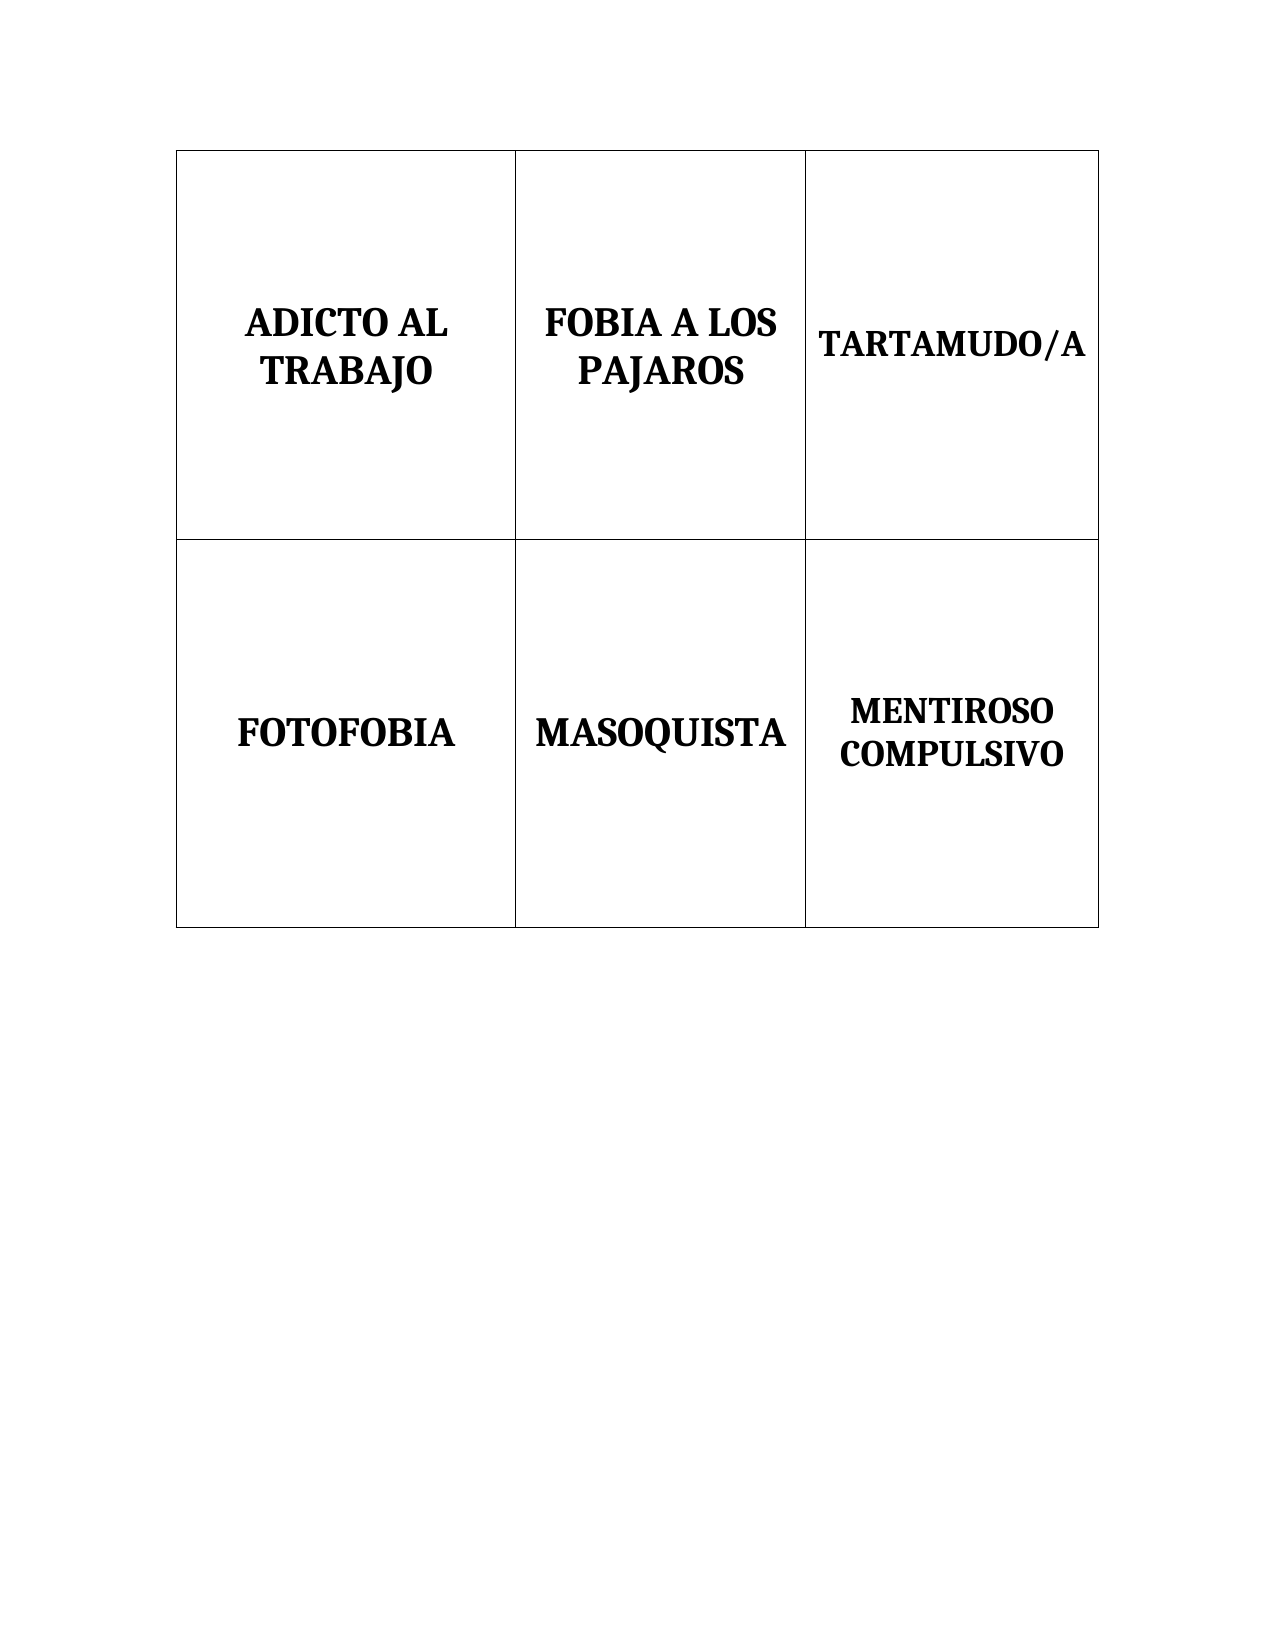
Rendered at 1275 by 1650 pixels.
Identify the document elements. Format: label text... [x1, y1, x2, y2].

table_cell FOBIA A LOS PAJAROS [516, 151, 805, 538]
table_cell ADICTO AL TRABAJO [177, 151, 515, 538]
table_cell FOTOFOBIA [177, 540, 515, 927]
table_cell MENTIROSO COMPULSIVO [806, 540, 1098, 927]
table_cell TARTAMUDO/A [806, 151, 1098, 538]
table_cell MASOQUISTA [516, 540, 805, 927]
